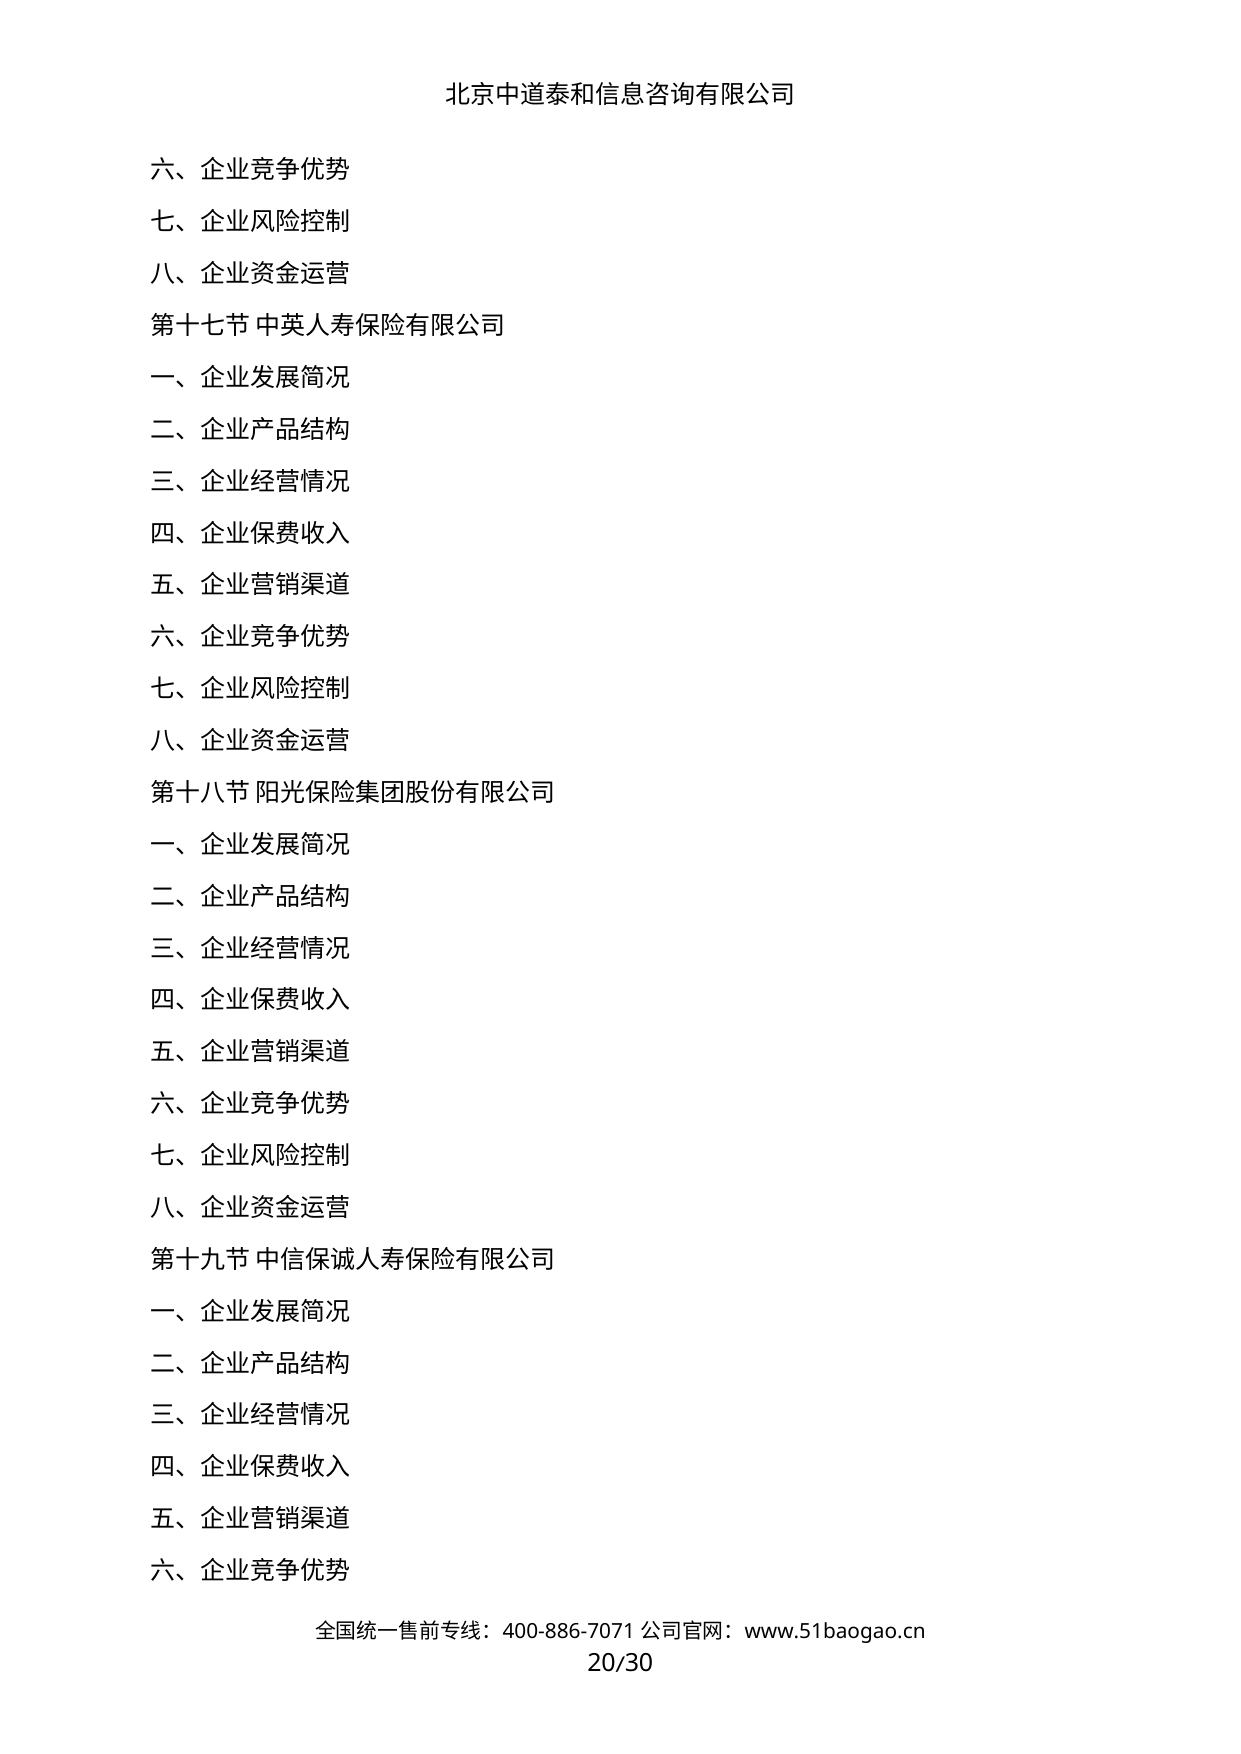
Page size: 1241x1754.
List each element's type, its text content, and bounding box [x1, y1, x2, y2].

text 一、企业发展简况 [150, 357, 1090, 394]
text 四、企业保费收入 [150, 980, 1090, 1016]
text 八、企业资金运营 [150, 721, 1090, 757]
text 三、企业经营情况 [150, 1395, 1090, 1431]
text 八、企业资金运营 [150, 254, 1090, 290]
text 五、企业营销渠道 [150, 1032, 1090, 1068]
text 二、企业产品结构 [150, 1343, 1090, 1379]
text 七、企业风险控制 [150, 1136, 1090, 1172]
text 第十八节 阳光保险集团股份有限公司 [150, 772, 1090, 809]
text 六、企业竞争优势 [150, 150, 1090, 186]
text 一、企业发展简况 [150, 1291, 1090, 1327]
text 五、企业营销渠道 [150, 1499, 1090, 1535]
text 七、企业风险控制 [150, 202, 1090, 238]
text 六、企业竞争优势 [150, 1551, 1090, 1587]
text 七、企业风险控制 [150, 669, 1090, 705]
text 三、企业经营情况 [150, 461, 1090, 497]
text 六、企业竞争优势 [150, 617, 1090, 653]
text 第十七节 中英人寿保险有限公司 [150, 306, 1090, 342]
text 一、企业发展简况 [150, 824, 1090, 861]
text 六、企业竞争优势 [150, 1084, 1090, 1120]
text 二、企业产品结构 [150, 409, 1090, 446]
text 第十九节 中信保诚人寿保险有限公司 [150, 1239, 1090, 1276]
text 三、企业经营情况 [150, 928, 1090, 964]
text 四、企业保费收入 [150, 1447, 1090, 1483]
text 五、企业营销渠道 [150, 565, 1090, 601]
text 四、企业保费收入 [150, 513, 1090, 549]
text 八、企业资金运营 [150, 1187, 1090, 1224]
text 二、企业产品结构 [150, 876, 1090, 912]
